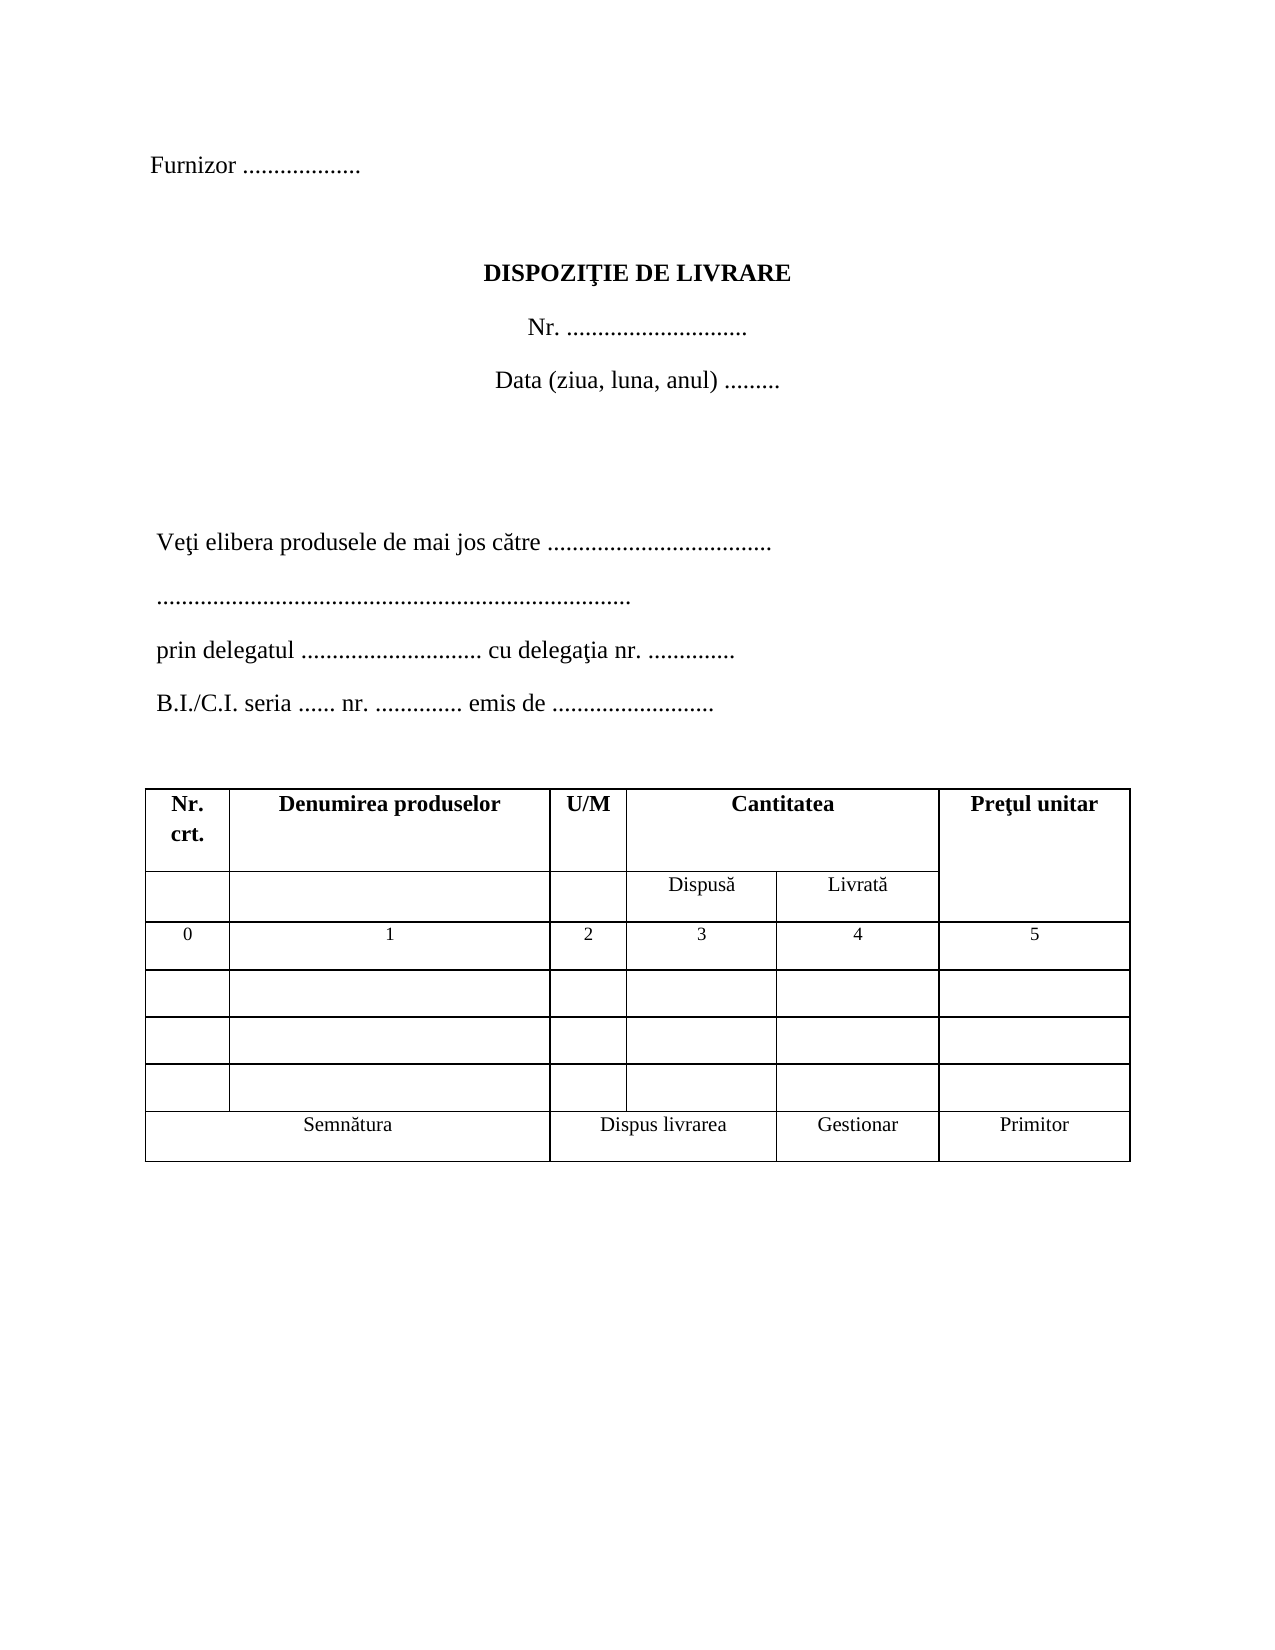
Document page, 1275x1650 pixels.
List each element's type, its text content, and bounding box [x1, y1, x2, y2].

table_cell [551, 1065, 626, 1111]
table_cell [777, 1018, 938, 1063]
table_cell [627, 971, 776, 1016]
table_cell 4 [777, 923, 938, 969]
table_cell [230, 1018, 549, 1063]
text B.I./C.I. seria ...... nr. .............. emis de .......................... [150, 688, 1125, 717]
table_cell [940, 971, 1129, 1016]
table_cell [627, 1065, 776, 1111]
table_cell 3 [627, 923, 776, 969]
table_cell Dispusă [627, 872, 776, 921]
text Nr. ............................. [150, 312, 1125, 340]
table_header Denumirea produselor [230, 790, 549, 871]
table_cell Semnătura [146, 1112, 549, 1161]
table_cell 1 [230, 923, 549, 969]
table_cell [230, 1065, 549, 1111]
table_cell [551, 872, 626, 921]
table_cell 0 [146, 923, 229, 969]
text Veţi elibera produsele de mai jos către .................................... [150, 527, 1125, 556]
table_cell [940, 1018, 1129, 1063]
table_cell [146, 1018, 229, 1063]
table_cell Livrată [777, 872, 938, 921]
table_cell 5 [940, 923, 1129, 969]
table_cell [551, 971, 626, 1016]
table_cell [230, 971, 549, 1016]
table_cell Dispus livrarea [551, 1112, 776, 1161]
table_cell [551, 1018, 626, 1063]
text prin delegatul ............................. cu delegaţia nr. .............. [150, 635, 1125, 663]
table_cell [777, 1065, 938, 1111]
text ............................................................................ [150, 581, 1125, 609]
table_header Nr. crt. [146, 790, 229, 871]
table_cell Gestionar [777, 1112, 938, 1161]
text Furnizor ................... [150, 150, 1125, 179]
table_cell 2 [551, 923, 626, 969]
table_cell [230, 872, 549, 921]
table_header Cantitatea [627, 790, 938, 871]
table_cell [146, 971, 229, 1016]
table_cell [777, 971, 938, 1016]
table_cell [627, 1018, 776, 1063]
table_cell [146, 1065, 229, 1111]
table_header Preţul unitar [940, 790, 1129, 921]
table_cell [940, 1065, 1129, 1111]
table_cell Primitor [940, 1112, 1129, 1161]
table_header U/M [551, 790, 626, 871]
table_cell [146, 872, 229, 921]
text Data (ziua, luna, anul) ......... [150, 365, 1125, 394]
text DISPOZIŢIE DE LIVRARE [150, 258, 1125, 286]
